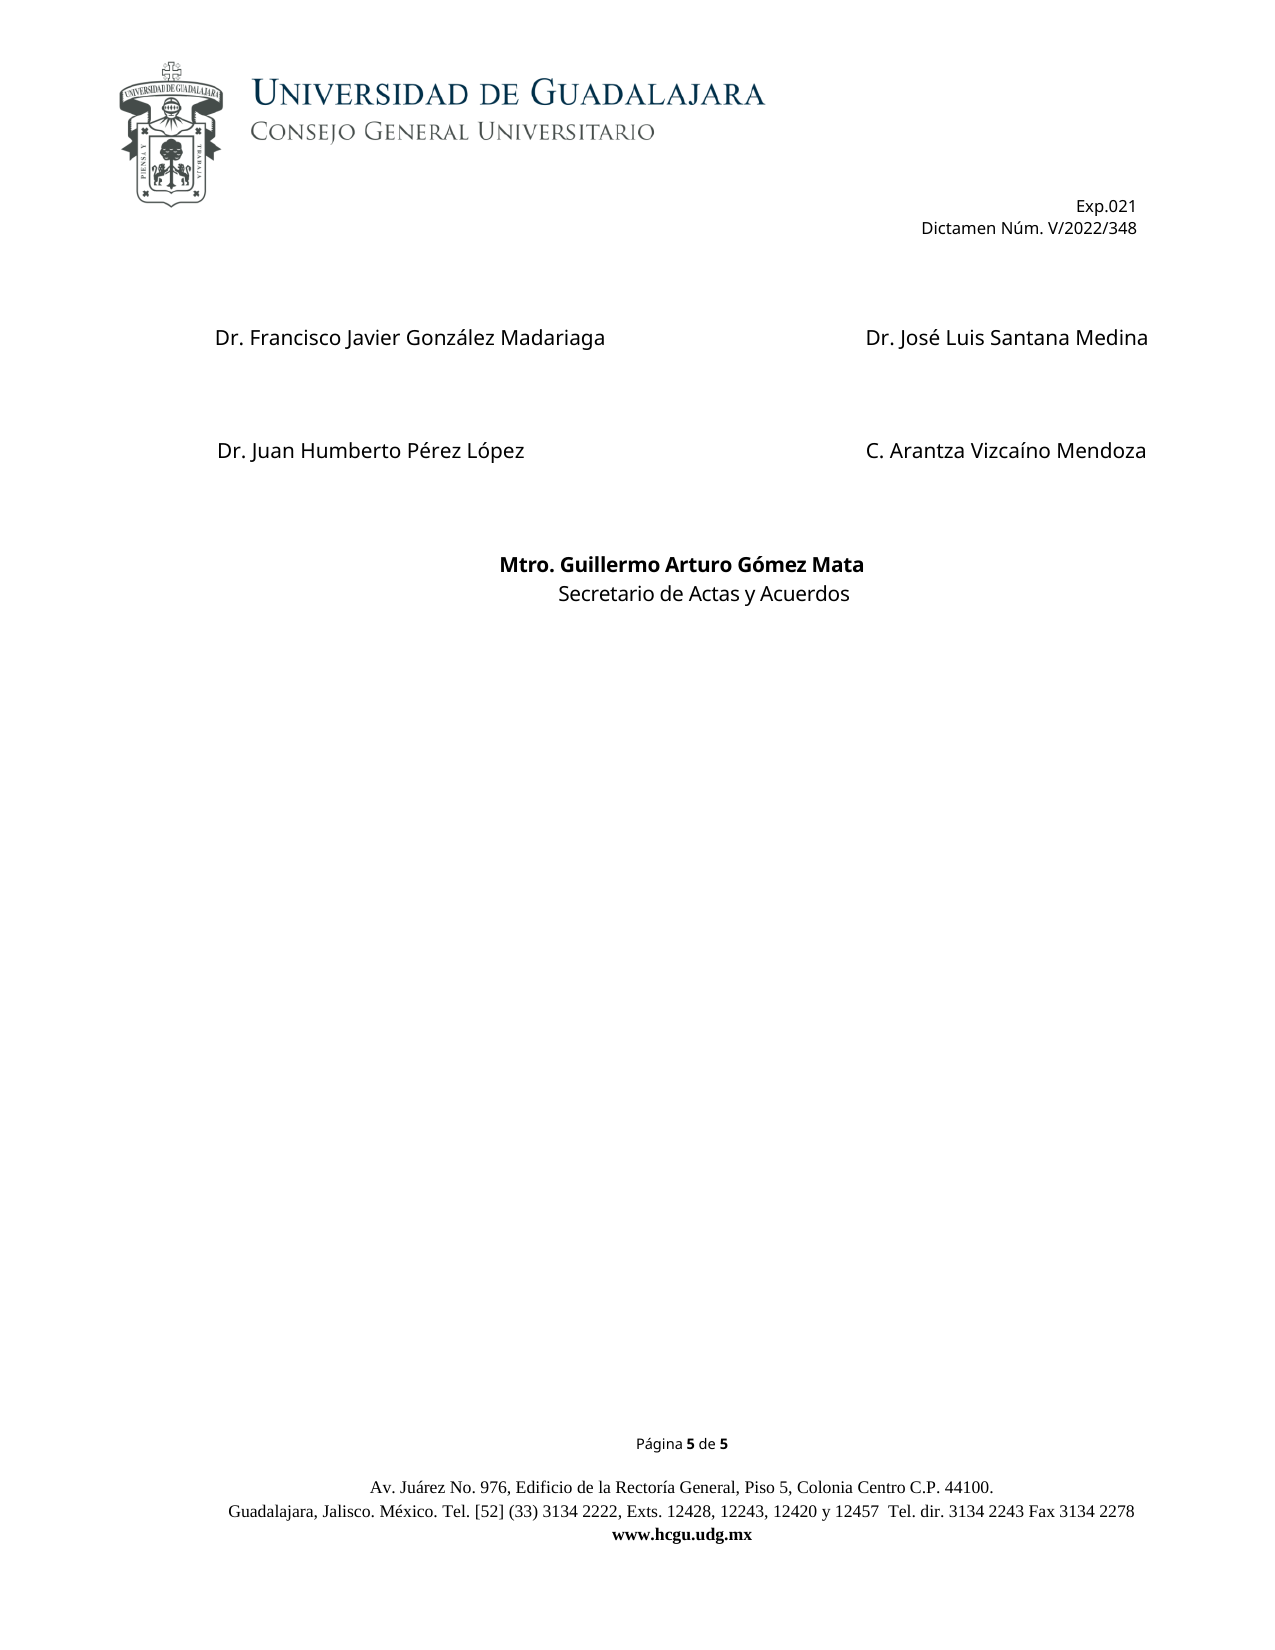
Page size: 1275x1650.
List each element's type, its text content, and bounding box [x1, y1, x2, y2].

text Dr. Francisco Javier González Madariaga Dr. José Luis Santana Medina [207, 323, 1157, 351]
text Secretario de Actas y Acuerdos [251, 579, 1157, 607]
text Mtro. Guillermo Arturo Gómez Mata [207, 550, 1157, 579]
text Dr. Juan Humberto Pérez López C. Arantza Vizcaíno Mendoza [207, 436, 1157, 465]
picture [31, 1, 1275, 268]
